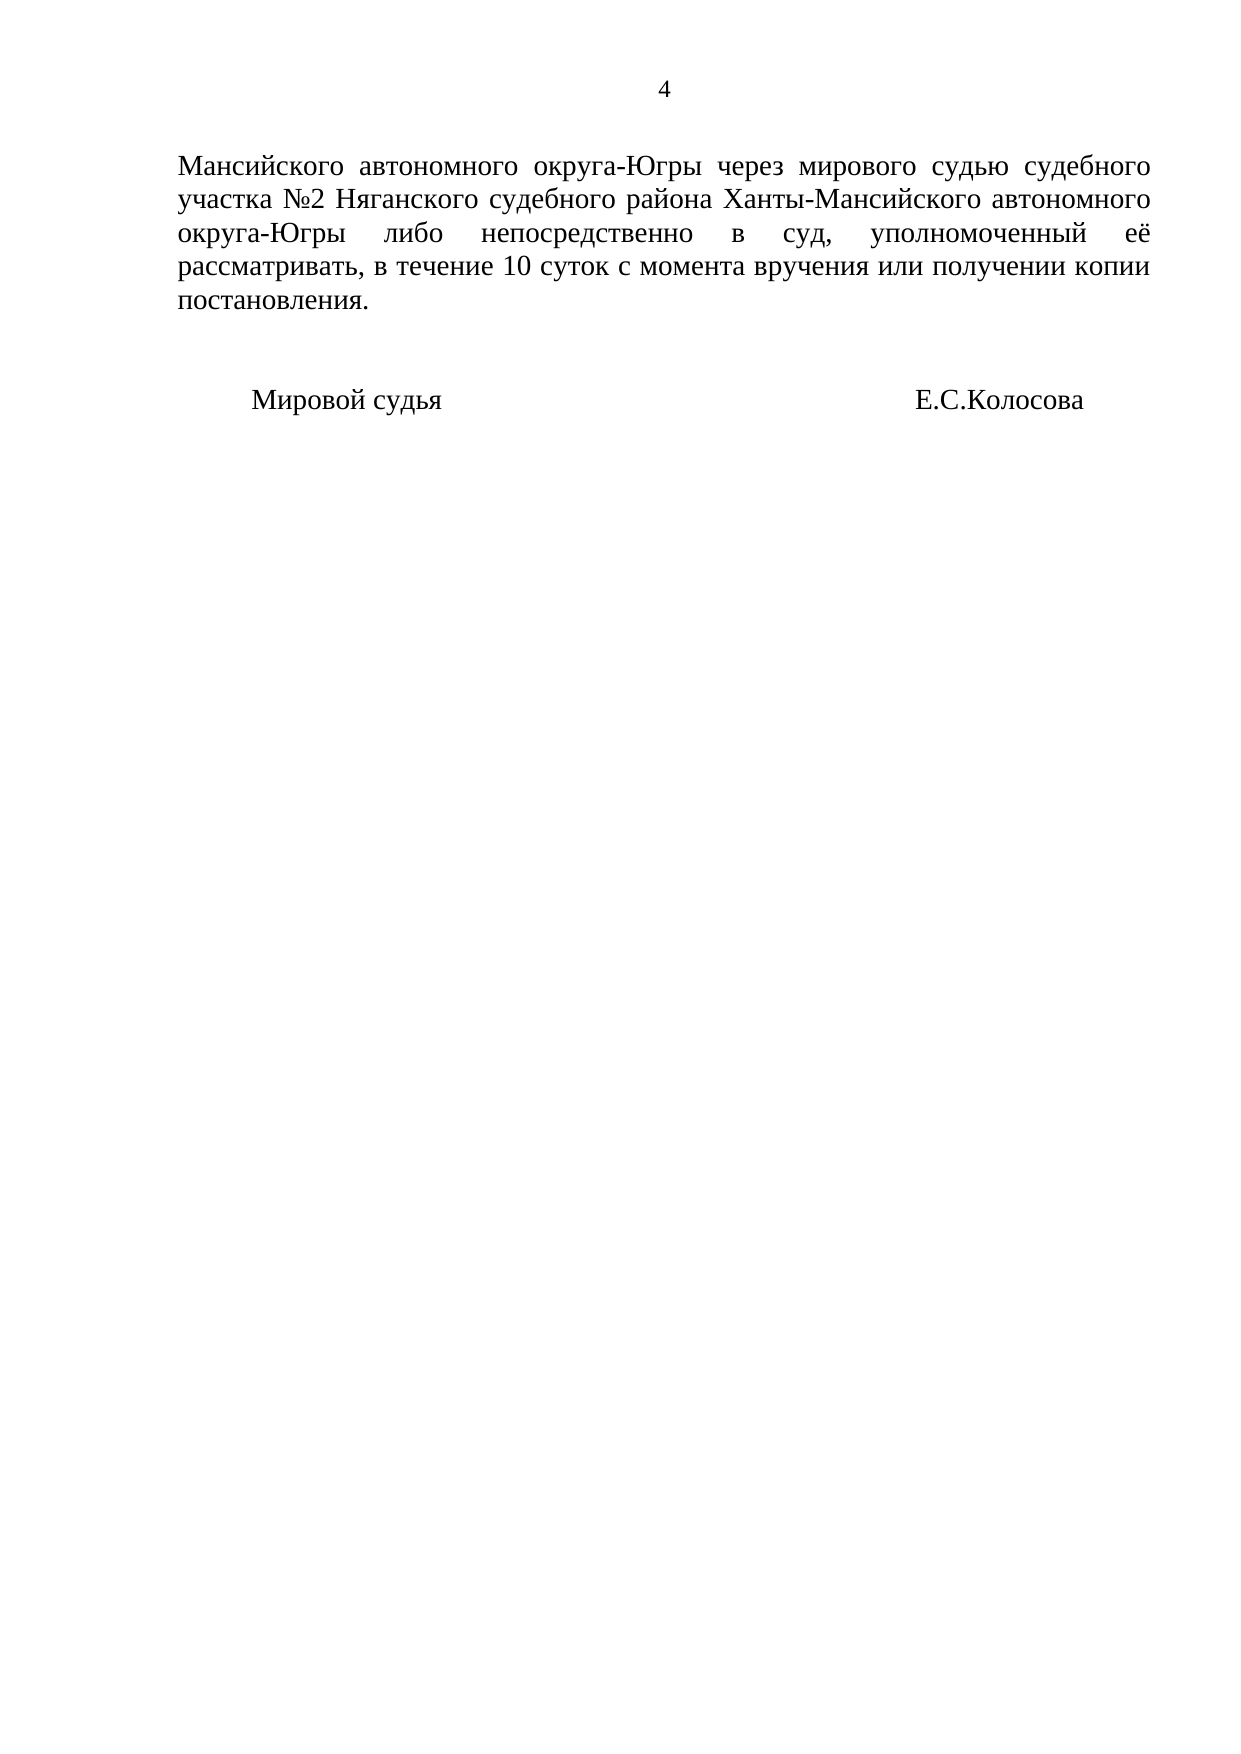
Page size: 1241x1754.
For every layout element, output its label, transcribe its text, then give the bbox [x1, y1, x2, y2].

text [177, 148, 1152, 315]
text Мировой судья Е.С.Колосова [177, 382, 1152, 416]
